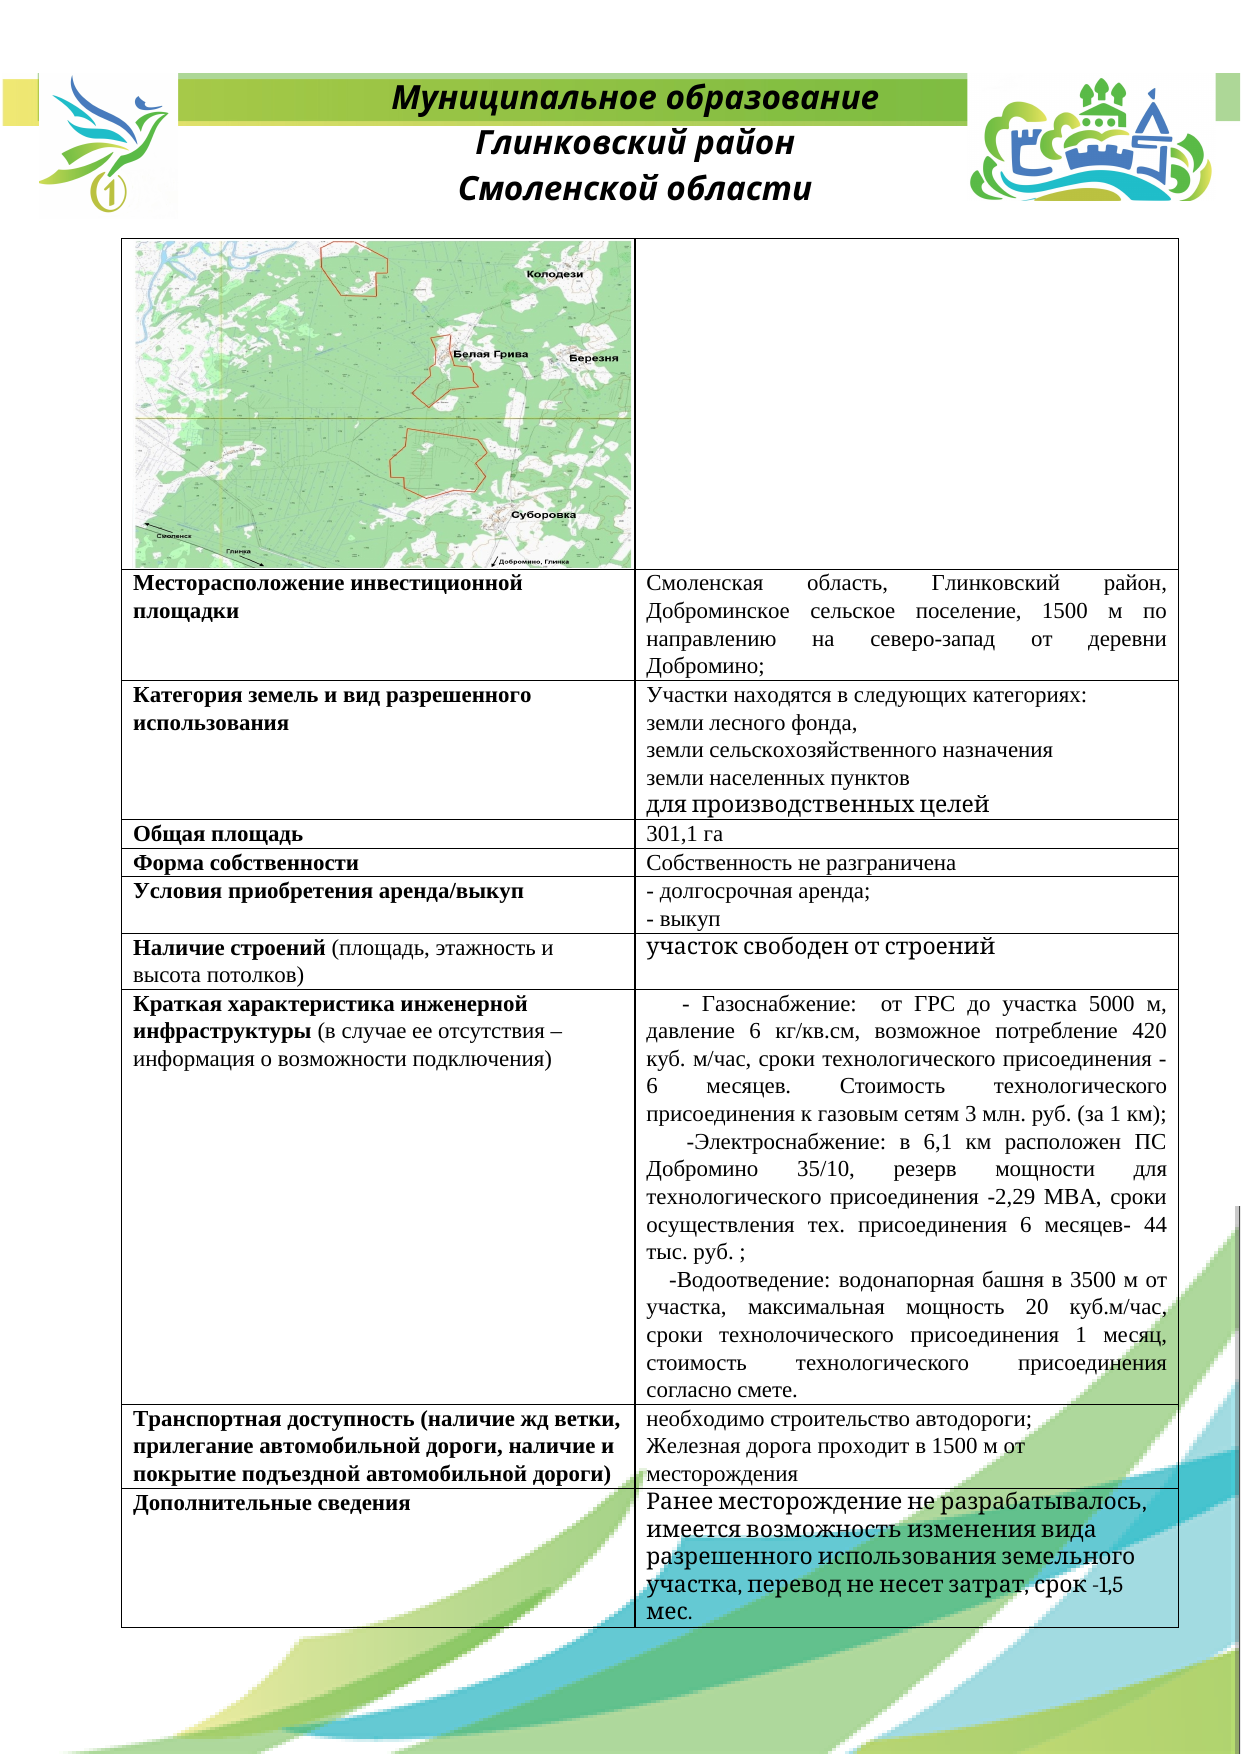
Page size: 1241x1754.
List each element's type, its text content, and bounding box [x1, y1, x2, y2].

table_cell Смоленская область, Глинковский район, Доброминское сельское поселение, 1500 м по направлению на северо-запад от деревни Добромино; [636, 570, 1178, 680]
table_cell Общая площадь [122, 820, 634, 848]
table_cell Наличие строений (площадь, этажность и высота потолков) [122, 934, 634, 989]
table_cell Собственность не разграничена [636, 849, 1178, 876]
table_cell Транспортная доступность (наличие жд ветки, прилегание автомобильной дороги, наличие и покрытие подъездной автомобильной дороги) [122, 1405, 634, 1488]
picture [1, 1206, 1241, 1754]
table_cell Участки находятся в следующих категориях: земли лесного фонда, земли сельскохозяйственного назначения земли населенных пунктов для производственных целей [636, 681, 1178, 819]
picture [1, 73, 1241, 219]
table_cell Краткая характеристика инженерной инфраструктуры (в случае ее отсутствия – информация о возможности подключения) [122, 990, 634, 1404]
table_cell участок свободен от строений [636, 934, 1178, 989]
table_cell [122, 239, 132, 568]
table_cell - долгосрочная аренда; - выкуп [636, 877, 1178, 932]
table_cell - Газоснабжение: от ГРС до участка 5000 м, давление 6 кг/кв.см, возможное потребление 420 куб. м/час, сроки технологического присоединения -6 месяцев. Стоимость технологического присоединения к газовым сетям 3 млн. руб. (за 1 км); -Электроснабжение: в 6,1 км расположен ПС Добромино 35/10, резерв мощности для технологического присоединения -2,29 МВА, сроки осуществления тех. присоединения 6 месяцев- 44 тыс. руб. ; -Водоотведение: водонапорная башня в 3500 м от участка, максимальная мощность 20 куб.м/час, сроки технолочического присоединения 1 месяц, стоимость технологического присоединения согласно смете. [636, 990, 1178, 1404]
table_cell [636, 239, 1178, 568]
table_cell Условия приобретения аренда/выкуп [122, 877, 634, 932]
table_cell 301,1 га [636, 820, 1178, 848]
table_cell Форма собственности [122, 849, 634, 876]
picture [132, 239, 632, 568]
table_cell Ранее месторождение не разрабатывалось, имеется возможность изменения вида разрешенного использования земельного участка, перевод не несет затрат, срок -1,5 мес. [636, 1489, 1178, 1627]
table_cell Категория земель и вид разрешенного использования [122, 681, 634, 819]
table_cell Дополнительные сведения [122, 1489, 634, 1627]
table_cell Месторасположение инвестиционной площадки [122, 570, 634, 680]
table_cell необходимо строительство автодороги; Железная дорога проходит в 1500 м от месторождения [636, 1405, 1178, 1488]
